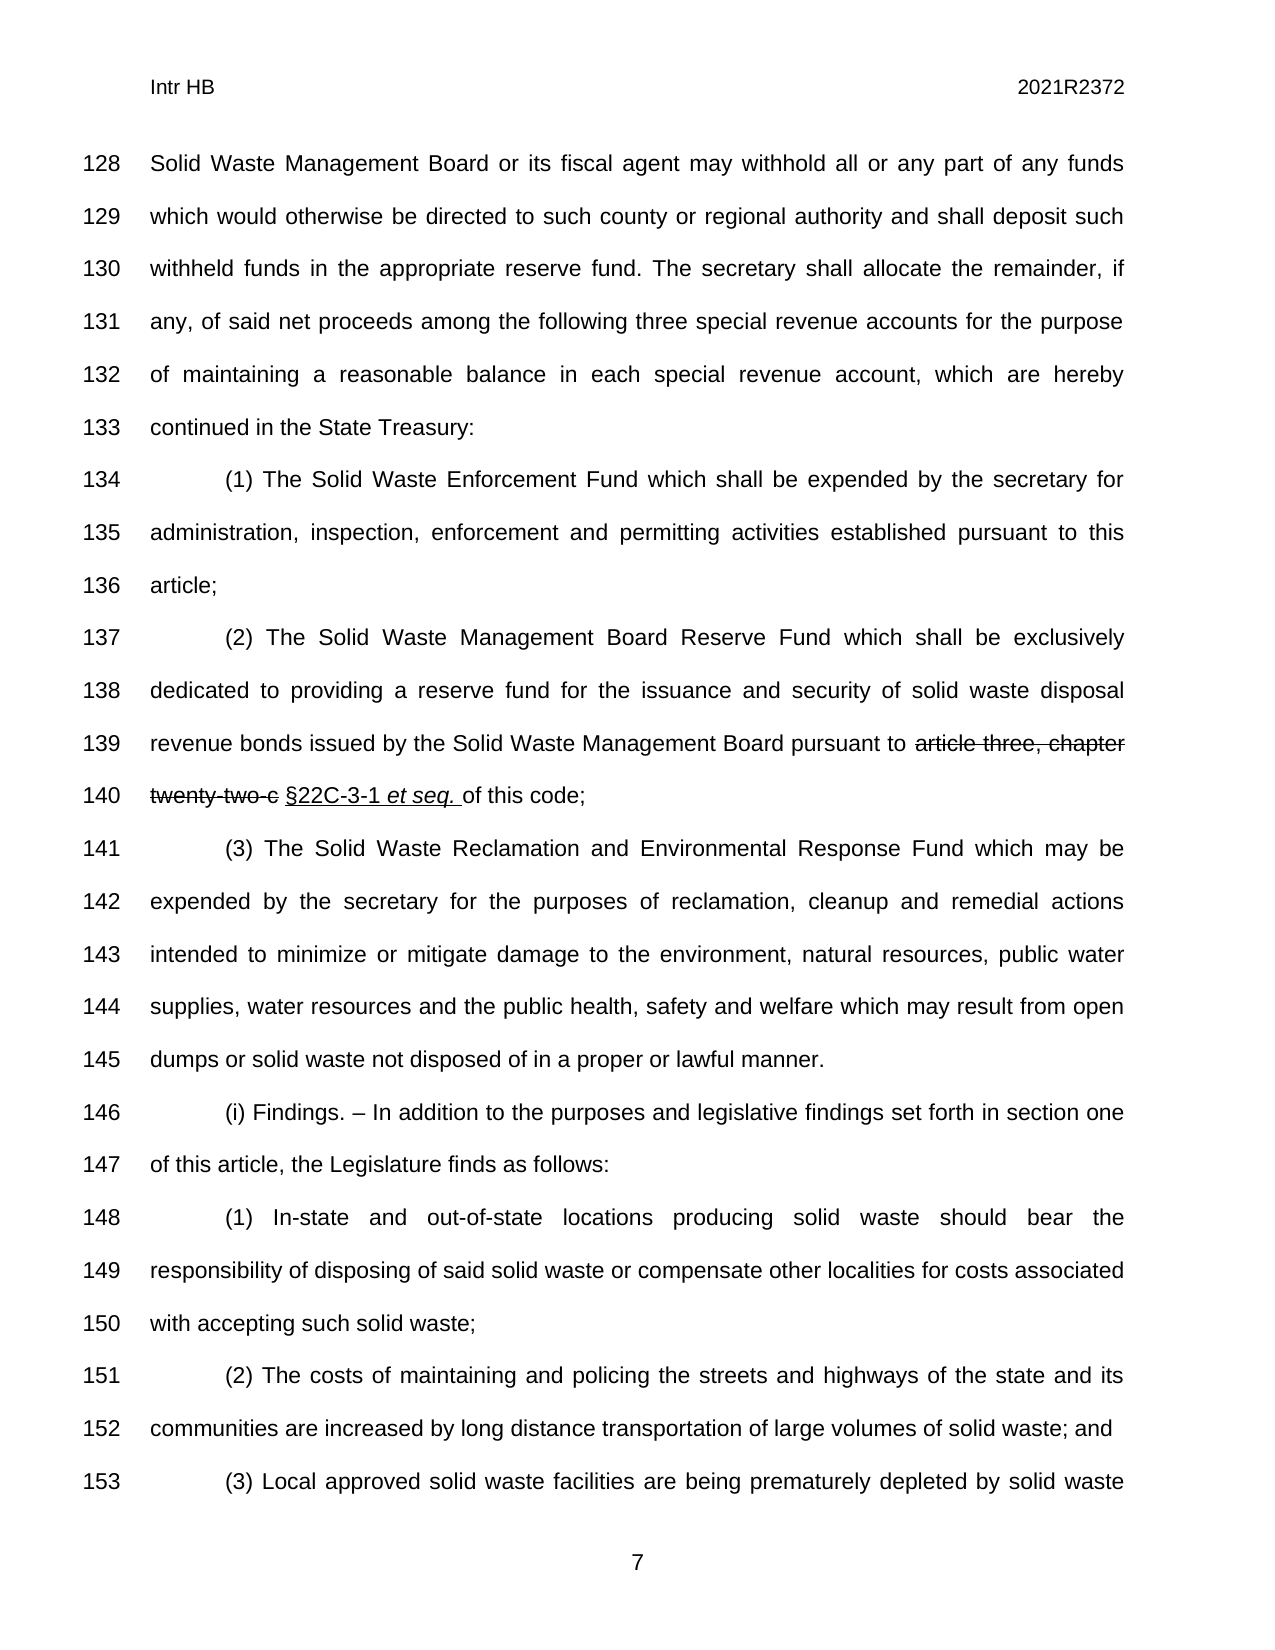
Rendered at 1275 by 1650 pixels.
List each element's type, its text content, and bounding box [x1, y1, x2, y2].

text (3) The Solid Waste Reclamation and Environmental Response Fund which may be expended by the secretary for the purposes of reclamation, cleanup and remedial actions intended to minimize or mitigate damage to the environment, natural resources, public water supplies, water resources and the public health, safety and welfare which may result from open dumps or solid waste not disposed of in a proper or lawful manner. [150, 835, 1125, 1072]
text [150, 1468, 1125, 1494]
text (2) The Solid Waste Management Board Reserve Fund which shall be exclusively dedicated to providing a reserve fund for the issuance and security of solid waste disposal revenue bonds issued by the Solid Waste Management Board pursuant to article three, chapter twenty-two-c §22C-3-1 et seq. of this code; [150, 624, 1125, 809]
text (1) In-state and out-of-state locations producing solid waste should bear the responsibility of disposing of said solid waste or compensate other localities for costs associated with accepting such solid waste; [150, 1204, 1125, 1336]
text (1) The Solid Waste Enforcement Fund which shall be expended by the secretary for administration, inspection, enforcement and permitting activities established pursuant to this article; [150, 466, 1125, 598]
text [150, 150, 1125, 440]
text (i) Findings. – In addition to the purposes and legislative findings set forth in section one of this article, the Legislature finds as follows: [150, 1099, 1125, 1178]
text (2) The costs of maintaining and policing the streets and highways of the state and its communities are increased by long distance transportation of large volumes of solid waste; and [150, 1362, 1125, 1441]
